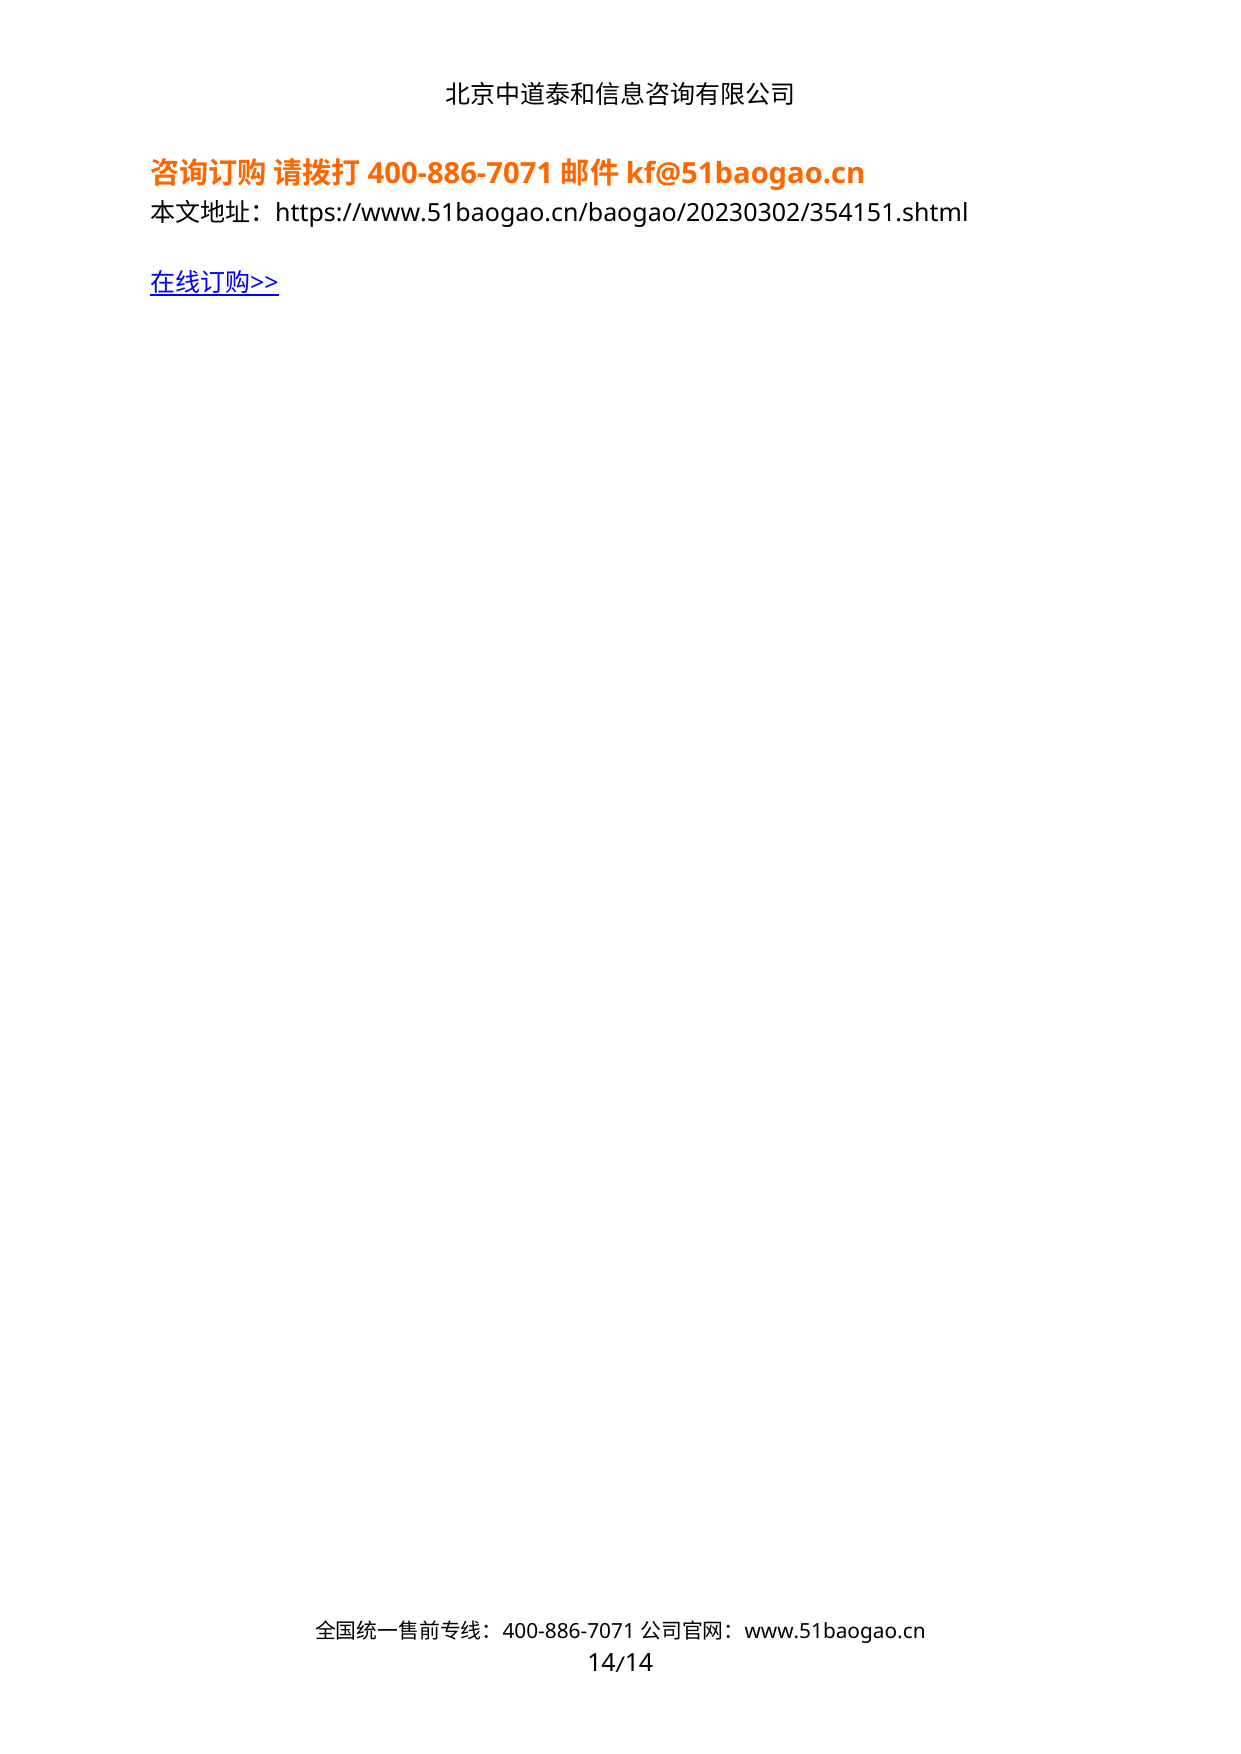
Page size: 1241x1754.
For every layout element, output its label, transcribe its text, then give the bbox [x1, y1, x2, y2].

text 在线订购>> [150, 229, 1090, 299]
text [150, 150, 1090, 229]
